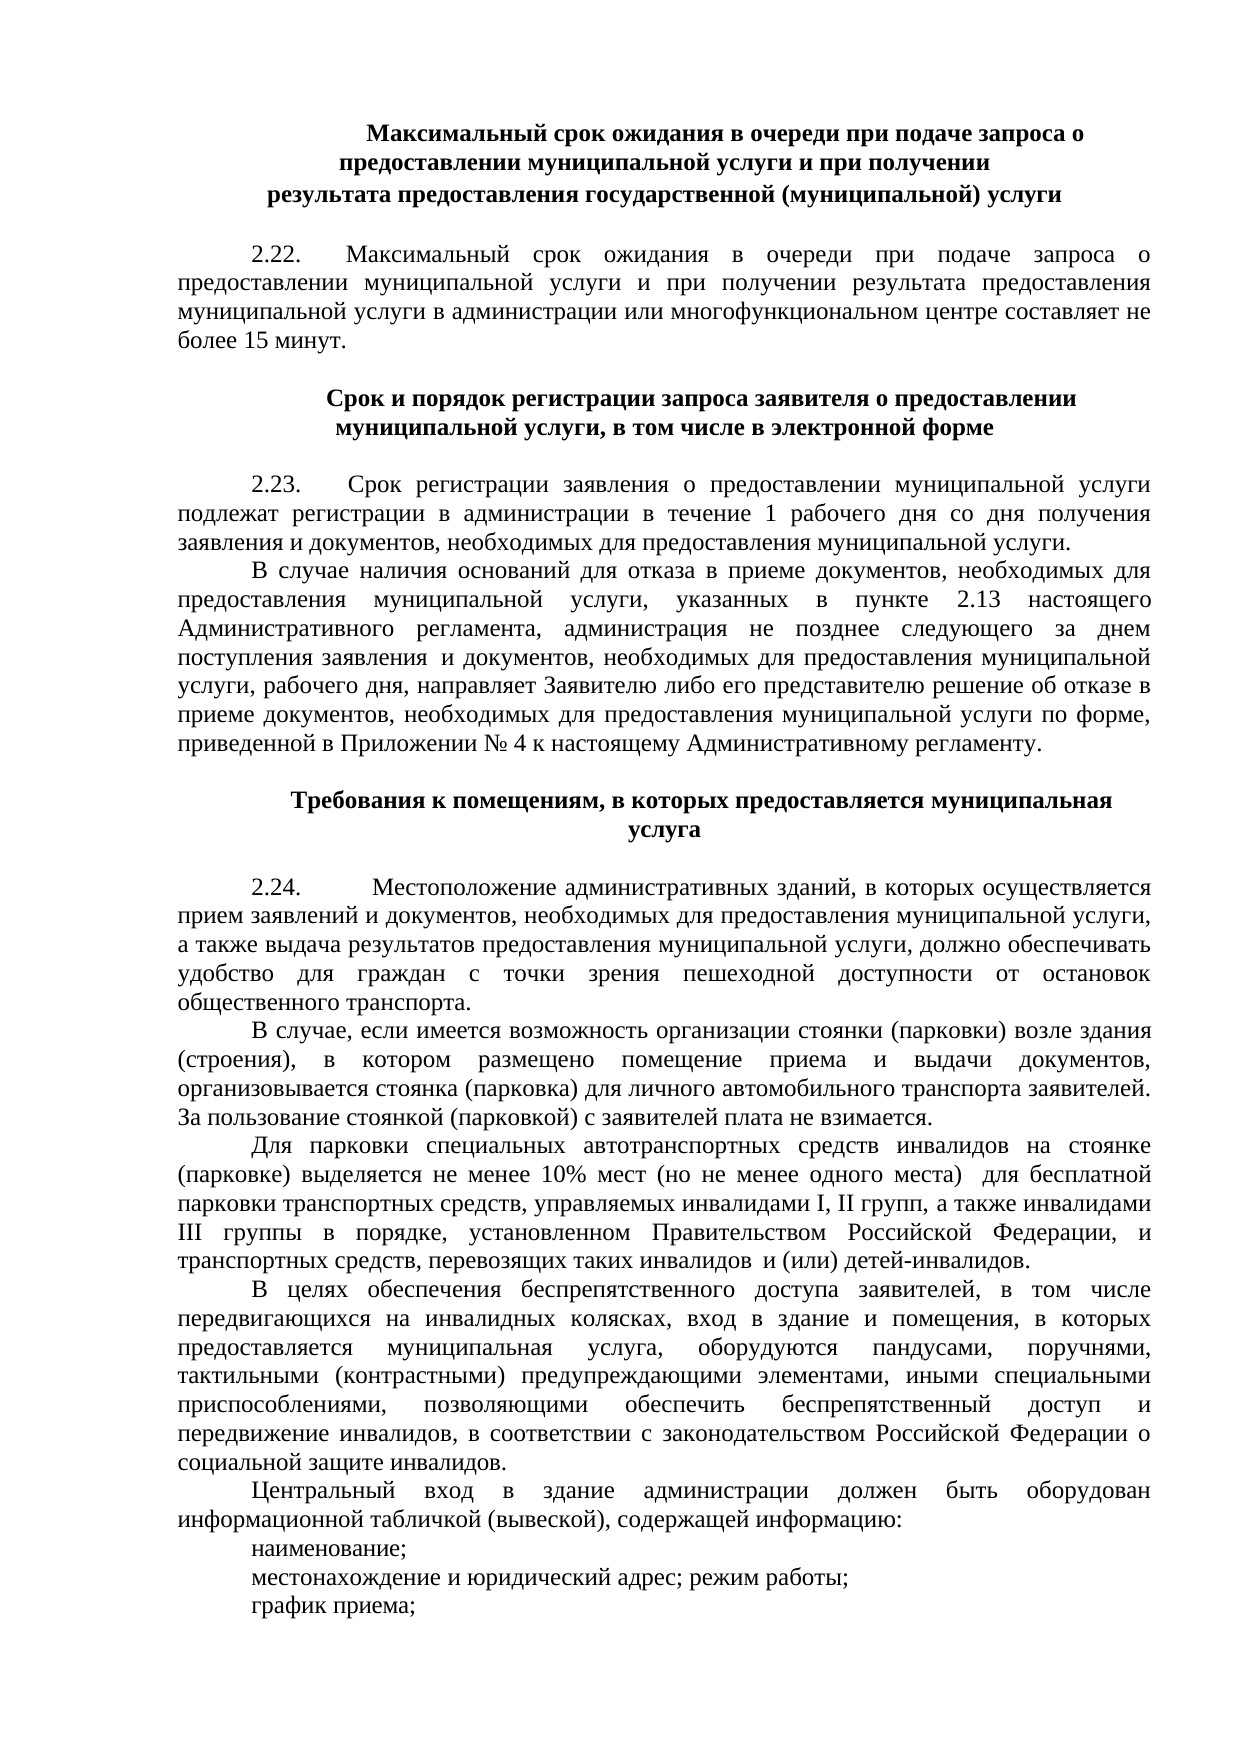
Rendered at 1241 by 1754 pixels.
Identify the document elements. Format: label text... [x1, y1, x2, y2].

list Местоположение административных зданий, в которых осуществляется прием заявлений и документов, необходимых для предоставления муниципальной услуги, а также выдача результатов предоставления муниципальной услуги, должно обеспечивать удобство для граждан с точки зрения пешеходной доступности от остановок общественного транспорта. [177, 872, 1152, 1015]
text Центральный вход в здание администрации должен быть оборудован информационной табличкой (вывеской), содержащей информацию: [177, 1475, 1152, 1533]
text местонахождение и юридический адрес; режим работы; [177, 1562, 1152, 1590]
text график приема; [177, 1590, 1152, 1619]
list Максимальный срок ожидания в очереди при подаче запроса о предоставлении муниципальной услуги и при получении результата предоставления муниципальной услуги в администрации или многофункциональном центре составляет не более 15 минут. [177, 239, 1152, 354]
text Для парковки специальных автотранспортных средств инвалидов на стоянке (парковке) выделяется не менее 10% мест (но не менее одного места) для бесплатной парковки транспортных средств, управляемых инвалидами I, II групп, а также инвалидами III группы в порядке, установленном Правительством Российской Федерации, и транспортных средств, перевозящих таких инвалидов и (или) детей-инвалидов. [177, 1130, 1152, 1274]
text наименование; [177, 1533, 1152, 1562]
text В случае, если имеется возможность организации стоянки (парковки) возле здания (строения), в котором размещено помещение приема и выдачи документов, организовывается стоянка (парковка) для личного автомобильного транспорта заявителей. За пользование стоянкой (парковкой) с заявителей плата не взимается. [177, 1015, 1152, 1130]
text В случае наличия оснований для отказа в приеме документов, необходимых для предоставления муниципальной услуги, указанных в пункте 2.13 настоящего Административного регламента, администрация не позднее следующего за днем поступления заявления и документов, необходимых для предоставления муниципальной услуги, рабочего дня, направляет Заявителю либо его представителю решение об отказе в приеме документов, необходимых для предоставления муниципальной услуги по форме, приведенной в Приложении № 4 к настоящему Административному регламенту. [177, 555, 1152, 757]
text Максимальный срок ожидания в очереди при подаче запроса о предоставлении муниципальной услуги и при получении [177, 118, 1152, 176]
text результата предоставления государственной (муниципальной) услуги [177, 176, 1152, 209]
text Срок и порядок регистрации запроса заявителя о предоставлении муниципальной услуги, в том числе в электронной форме [177, 383, 1152, 440]
text В целях обеспечения беспрепятственного доступа заявителей, в том числе передвигающихся на инвалидных колясках, вход в здание и помещения, в которых предоставляется муниципальная услуга, оборудуются пандусами, поручнями, тактильными (контрастными) предупреждающими элементами, иными специальными приспособлениями, позволяющими обеспечить беспрепятственный доступ и передвижение инвалидов, в соответствии с законодательством Российской Федерации о социальной защите инвалидов. [177, 1274, 1152, 1475]
list Срок регистрации заявления о предоставлении муниципальной услуги подлежат регистрации в администрации в течение 1 рабочего дня со дня получения заявления и документов, необходимых для предоставления муниципальной услуги. [177, 469, 1152, 555]
text Требования к помещениям, в которых предоставляется муниципальная услуга [177, 785, 1152, 843]
